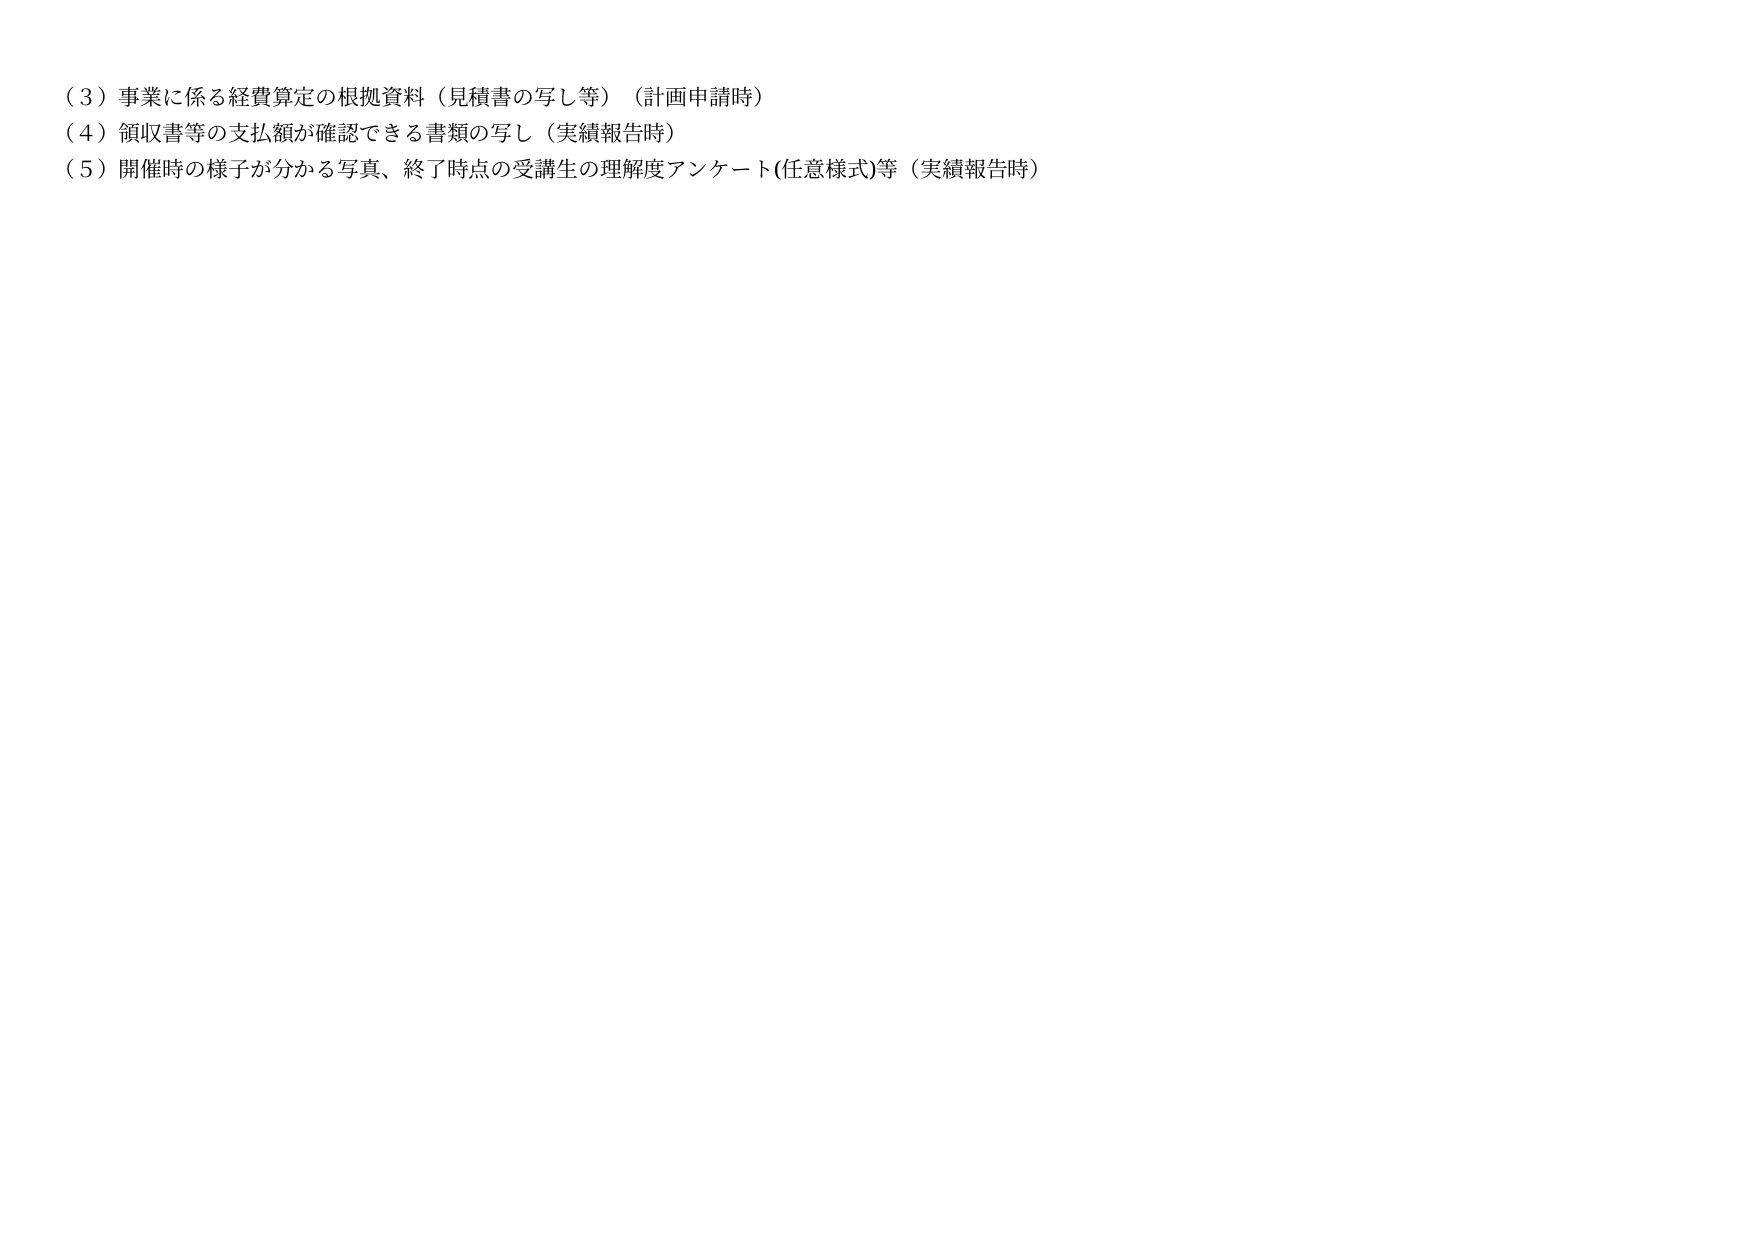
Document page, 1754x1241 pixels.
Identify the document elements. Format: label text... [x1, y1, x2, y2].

text （４）領収書等の支払額が確認できる書類の写し（実績報告時） [53, 114, 1642, 150]
text （３）事業に係る経費算定の根拠資料（見積書の写し等）（計画申請時） [53, 78, 1642, 114]
text （５）開催時の様子が分かる写真、終了時点の受講生の理解度アンケート(任意様式)等（実績報告時） [53, 150, 1642, 186]
